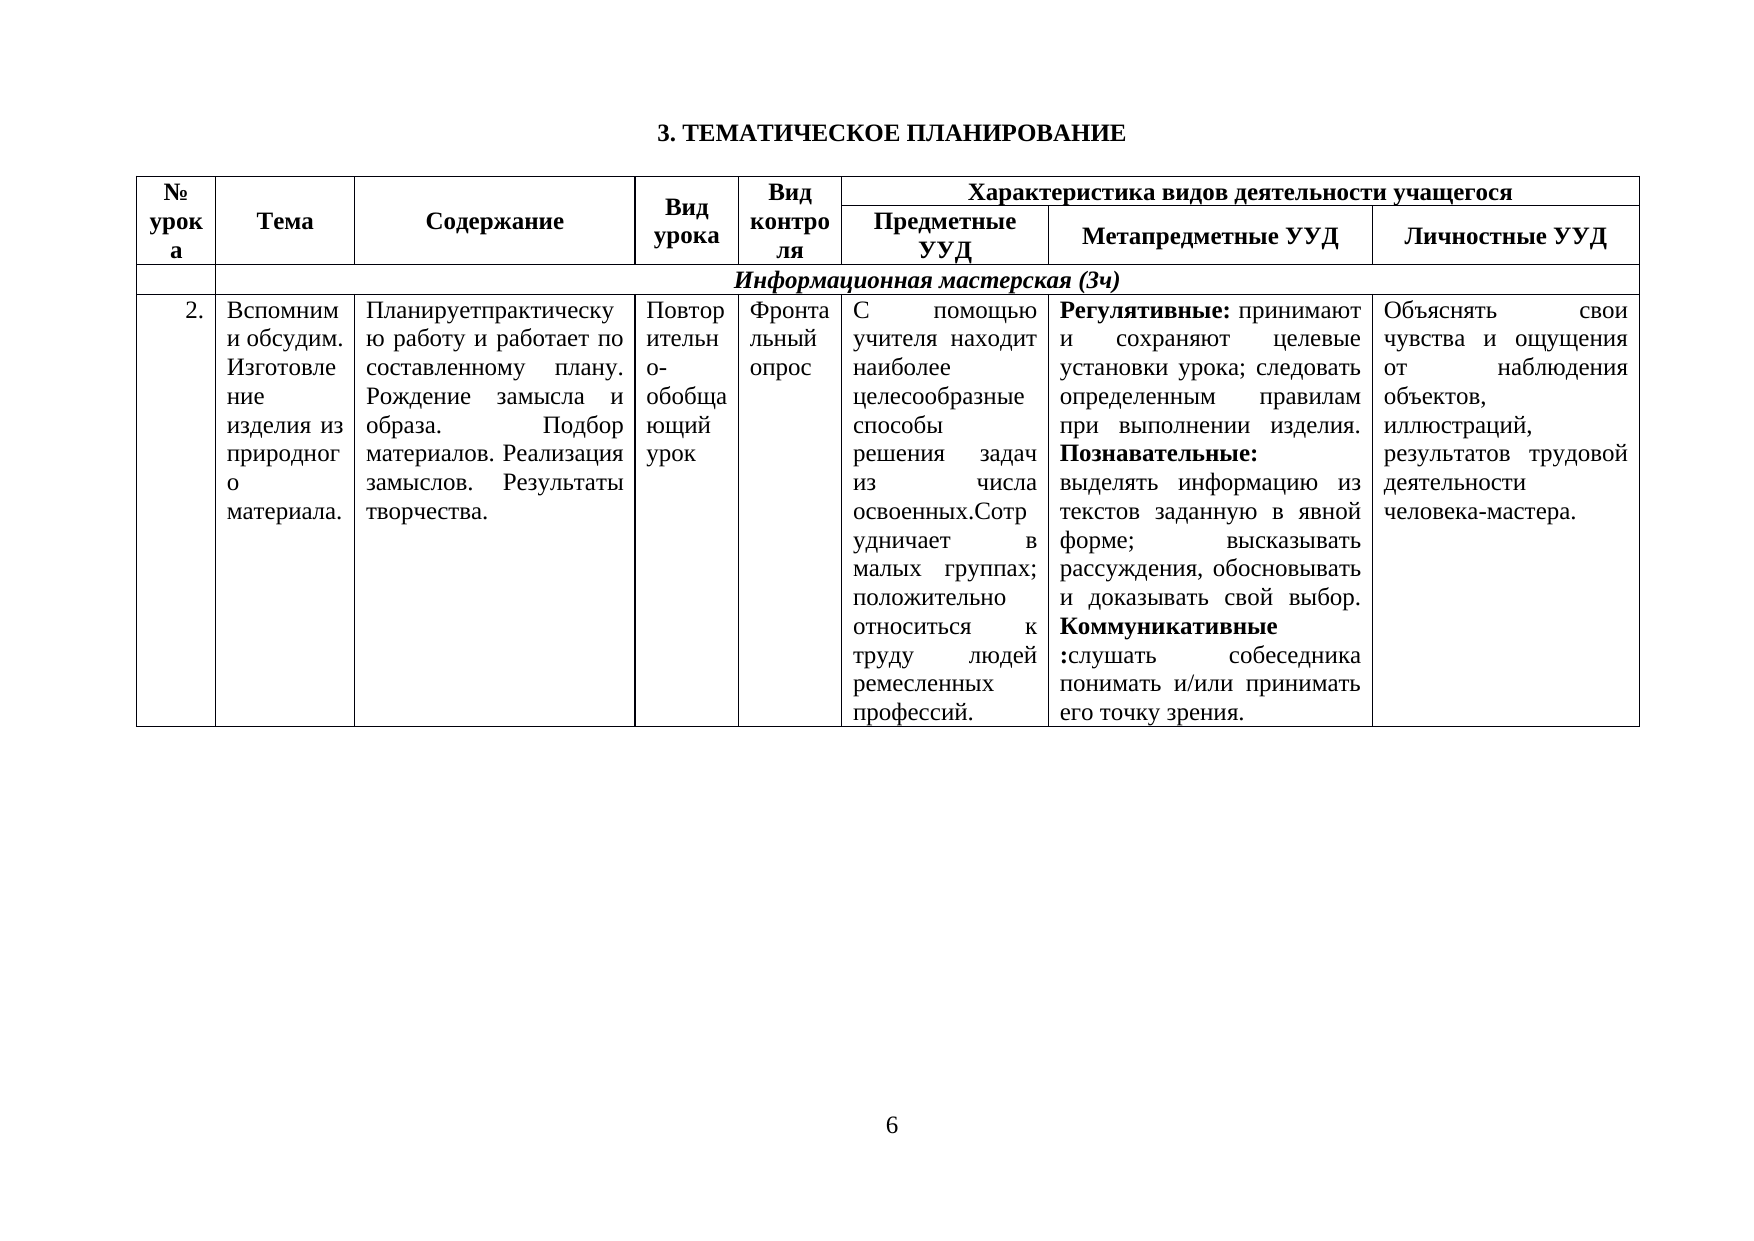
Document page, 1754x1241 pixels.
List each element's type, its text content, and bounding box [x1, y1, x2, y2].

table_cell Информационная мастерская (3ч) [216, 265, 1639, 294]
table_cell Фронтальный опрос [739, 295, 841, 726]
table_header Вид контроля [739, 177, 841, 264]
text 3. ТЕМАТИЧЕСКОЕ ПЛАНИРОВАНИЕ [148, 118, 1636, 147]
table_cell Предметные УУД [842, 206, 1048, 264]
table_cell Объяснять свои чувства и ощущения от наблюдения объектов, иллюстраций, результатов трудовой деятельности человека-мастера. [1373, 295, 1639, 726]
table_cell [137, 265, 215, 294]
table_cell Личностные УУД [1373, 206, 1639, 264]
table_header Тема [216, 177, 354, 264]
table_cell Планируетпрактическую работу и работает по составленному плану. Рождение замысла и образа. Подбор материалов. Реализация замыслов. Результаты творчества. [355, 295, 634, 726]
table_cell Повторительно-обобщающий урок [636, 295, 738, 726]
table_cell Регулятивные: принимают и сохраняют целевые установки урока; следовать определенным правилам при выполнении изделия. Познавательные: выделять информацию из текстов заданную в явной форме; высказывать рассуждения, обосновывать и доказывать свой выбор. Коммуникативные:слушать собеседника понимать и/или принимать его точку зрения. [1049, 295, 1372, 726]
table_cell С помощью учителя находит наиболее целесообразные способы решения задач из числа освоенных.Сотрудничает в малых группах; положительно относиться к труду людей ремесленных профессий. [842, 295, 1048, 726]
table_cell Вспомним и обсудим. Изготовление изделия из природного материала. [216, 295, 354, 726]
table_header Характеристика видов деятельности учащегося [842, 177, 1639, 205]
table_header № урока [137, 177, 215, 264]
table_header Содержание [355, 177, 634, 264]
table_header Вид урока [636, 177, 738, 264]
table_cell [137, 295, 215, 726]
table_cell Метапредметные УУД [1049, 206, 1372, 264]
